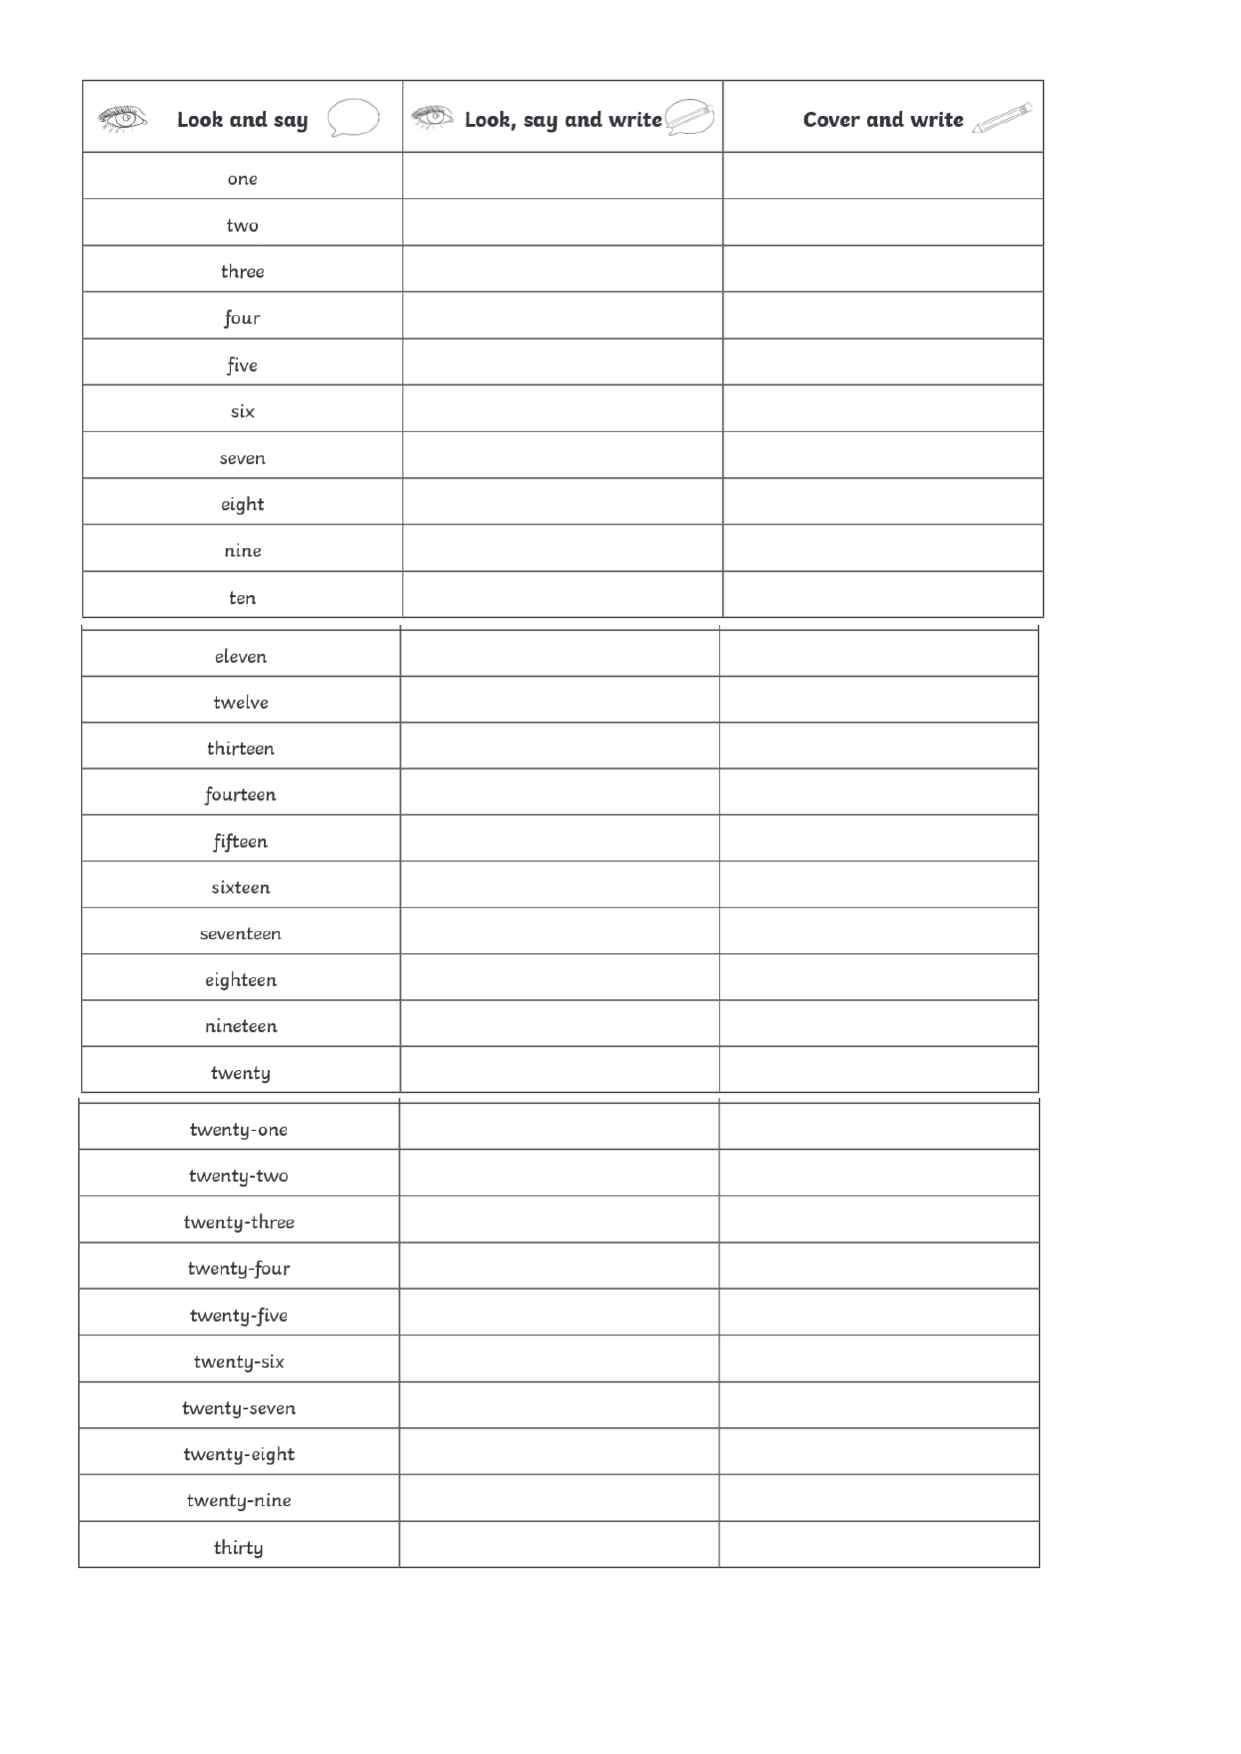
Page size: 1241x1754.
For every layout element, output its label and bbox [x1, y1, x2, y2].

picture [75, 75, 1049, 623]
picture [75, 1098, 1045, 1571]
picture [75, 625, 1042, 1096]
